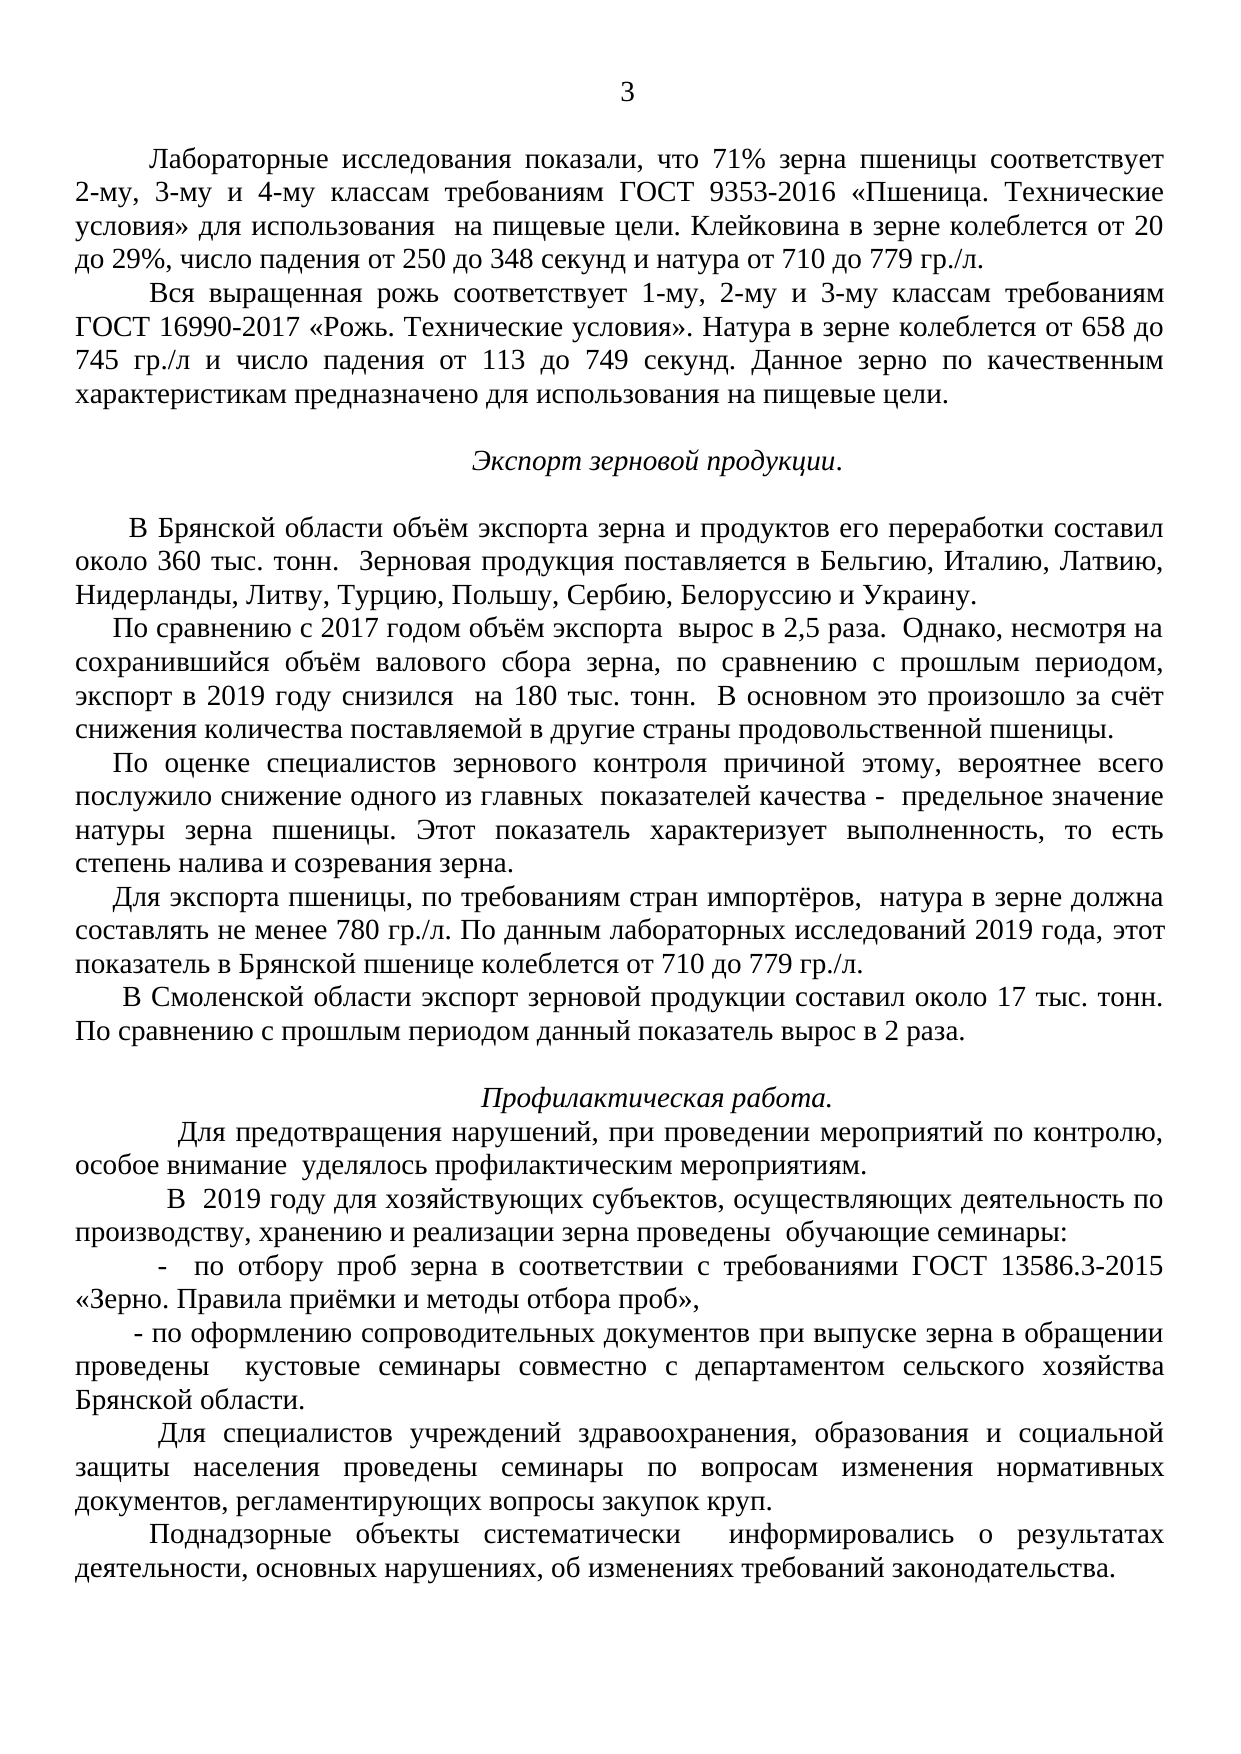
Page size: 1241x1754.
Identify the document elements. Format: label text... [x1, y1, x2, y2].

list Профилактическая работа. [75, 1080, 1165, 1114]
list Лабораторные исследования показали, что 71% зерна пшеницы соответствует 2-му, 3-му и 4-му классам требованиям ГОСТ 9353-2016 «Пшеница. Технические условия» для использования на пищевые цели. Клейковина в зерне колеблется от 20 до 29%, число падения от 250 до 348 секунд и натура от 710 до 779 гр./л. [75, 141, 1165, 275]
text В 2019 году для хозяйствующих субъектов, осуществляющих деятельность по производству, хранению и реализации зерна проведены обучающие семинары: [75, 1181, 1165, 1248]
text По оценке специалистов зернового контроля причиной этому, вероятнее всего послужило снижение одного из главных показателей качества - предельное значение натуры зерна пшеницы. Этот показатель характеризует выполненность, то есть степень налива и созревания зерна. [75, 745, 1165, 879]
text В Смоленской области экспорт зерновой продукции составил около 17 тыс. тонн. По сравнению с прошлым периодом данный показатель вырос в 2 раза. [75, 979, 1165, 1047]
list Поднадзорные объекты систематически информировались о результатах деятельности, основных нарушениях, об изменениях требований законодательства. [75, 1516, 1165, 1583]
text Для предотвращения нарушений, при проведении мероприятий по контролю, особое внимание уделялось профилактическим мероприятиям. [75, 1114, 1165, 1181]
text Для экспорта пшеницы, по требованиям стран импортёров, натура в зерне должна составлять не менее 780 гр./л. По данным лабораторных исследований 2019 года, этот показатель в Брянской пшенице колеблется от 710 до 779 гр./л. [75, 879, 1165, 979]
text - по отбору проб зерна в соответствии с требованиями ГОСТ 13586.3-2015 «Зерно. Правила приёмки и методы отбора проб», [75, 1248, 1165, 1315]
text По сравнению с 2017 годом объём экспорта вырос в 2,5 раза. Однако, несмотря на сохранившийся объём валового сбора зерна, по сравнению с прошлым периодом, экспорт в 2019 году снизился на 180 тыс. тонн. В основном это произошло за счёт снижения количества поставляемой в другие страны продовольственной пшеницы. [75, 611, 1165, 745]
list Экспорт зерновой продукции. [75, 443, 1165, 476]
text - по оформлению сопроводительных документов при выпуске зерна в обращении проведены кустовые семинары совместно с департаментом сельского хозяйства Брянской области. [75, 1315, 1165, 1416]
list Вся выращенная рожь соответствует 1-му, 2-му и 3-му классам требованиям ГОСТ 16990-2017 «Рожь. Технические условия». Натура в зерне колеблется от 658 до 745 гр./л и число падения от 113 до 749 секунд. Данное зерно по качественным характеристикам предназначено для использования на пищевые цели. [75, 275, 1165, 409]
text В Брянской области объём экспорта зерна и продуктов его переработки составил около 360 тыс. тонн. Зерновая продукция поставляется в Бельгию, Италию, Латвию, Нидерланды, Литву, Турцию, Польшу, Сербию, Белоруссию и Украину. [75, 510, 1165, 611]
text Для специалистов учреждений здравоохранения, образования и социальной защиты населения проведены семинары по вопросам изменения нормативных документов, регламентирующих вопросы закупок круп. [75, 1416, 1165, 1516]
